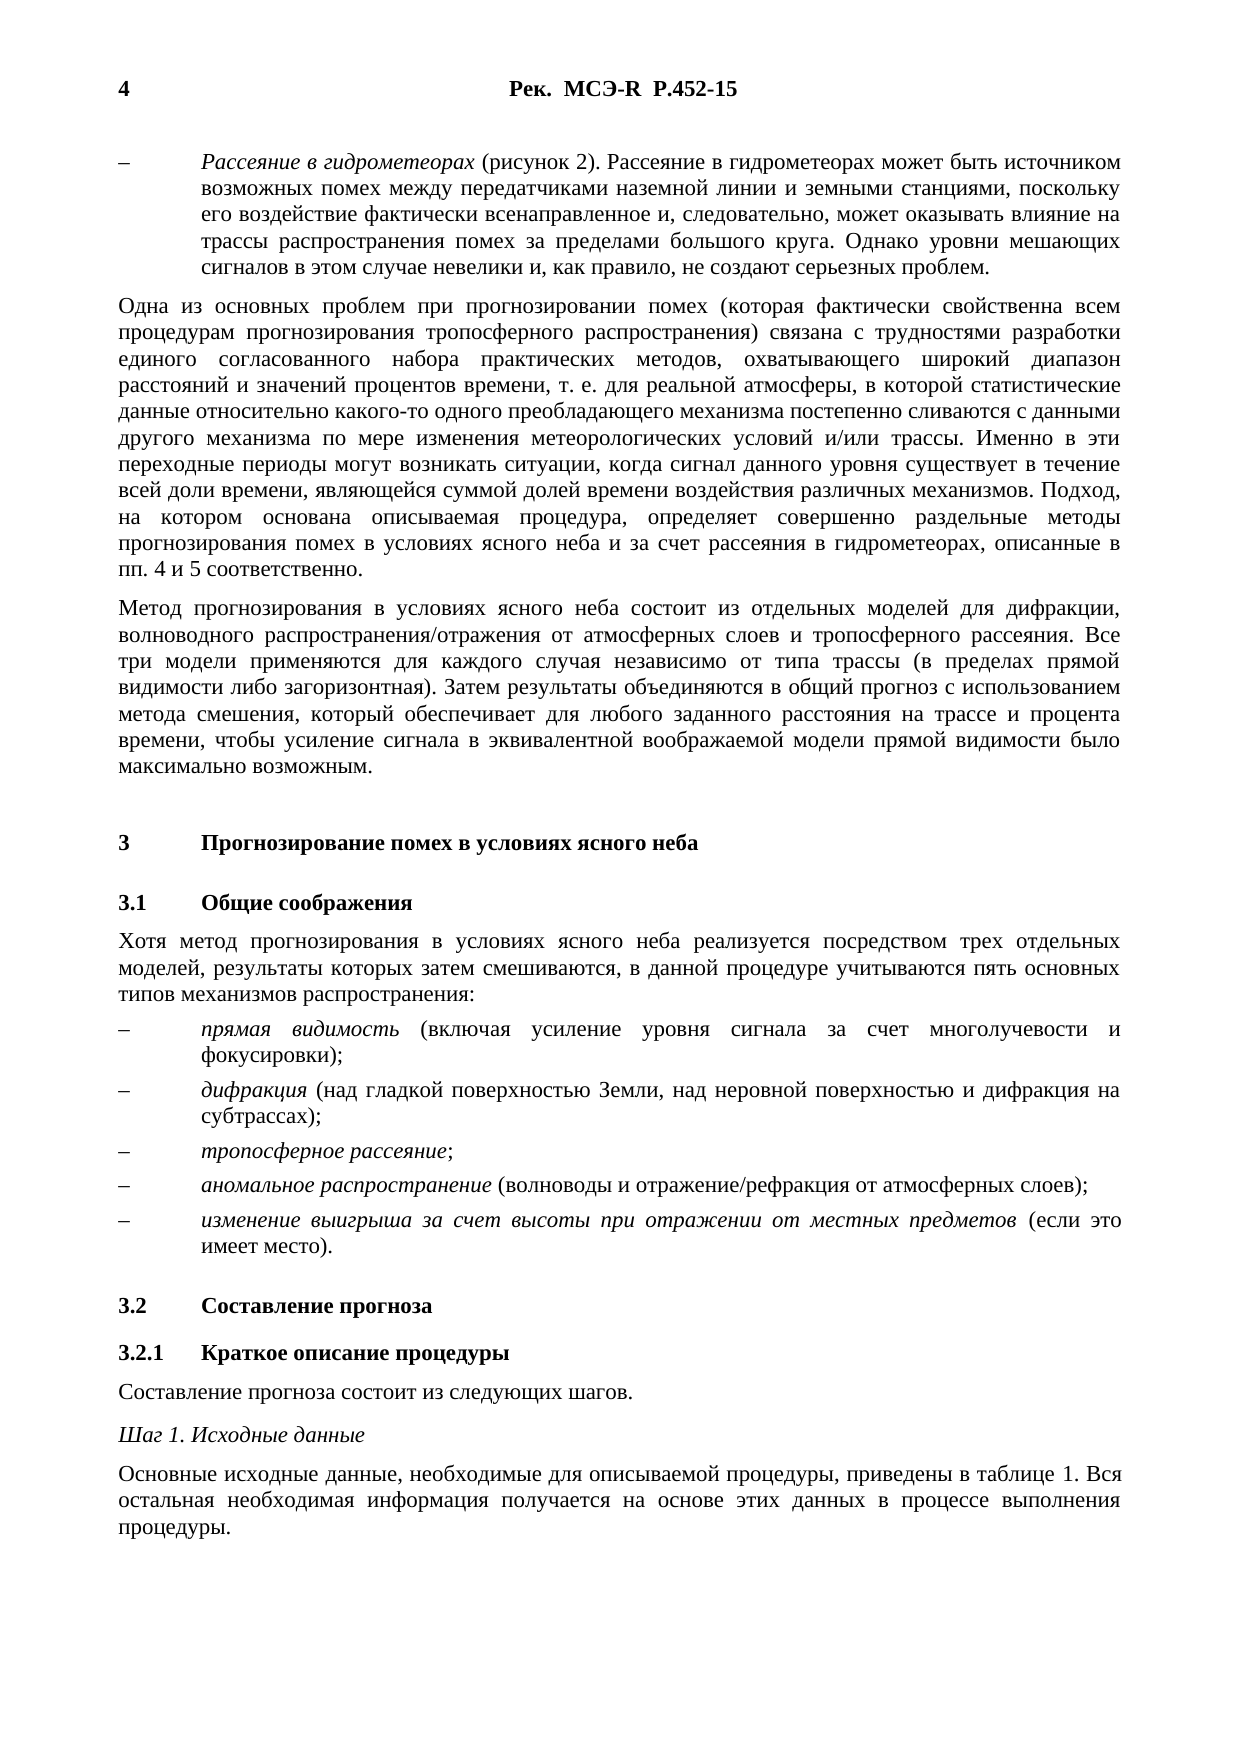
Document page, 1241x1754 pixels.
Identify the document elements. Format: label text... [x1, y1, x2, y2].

subtitle 3.1 Общие соображения [118, 888, 1122, 915]
text Одна из основных проблем при прогнозировании помех (которая фактически свойственна всем процедурам прогнозирования тропосферного распространения) связана с трудностями разработки единого согласованного набора практических методов, охватывающего широкий диапазон расстояний и значений процентов времени, т. е. для реальной атмосферы, в которой статистические данные относительно какого-то одного преобладающего механизма постепенно сливаются с данными другого механизма по мере изменения метеорологических условий и/или трассы. Именно в эти переходные периоды могут возникать ситуации, когда сигнал данного уровня существует в течение всей доли времени, являющейся суммой долей времени воздействия различных механизмов. Подход, на котором основана описываемая процедура, определяет совершенно раздельные методы прогнозирования помех в условиях ясного неба и за счет рассеяния в гидрометеорах, описанные в пп. 4 и 5 соответственно. [118, 292, 1122, 582]
text – Рассеяние в гидрометеорах (рисунок 2). Рассеяние в гидрометеорах может быть источником возможных помех между передатчиками наземной линии и земными станциями, поскольку его воздействие фактически всенаправленное и, следовательно, может оказывать влияние на трассы распространения помех за пределами большого круга. Однако уровни мешающих сигналов в этом случае невелики и, как правило, не создают серьезных проблем. [118, 148, 1122, 279]
subtitle Шаг 1. Исходные данные [118, 1421, 1122, 1448]
text – тропосферное рассеяние; [118, 1137, 1122, 1163]
subtitle 3.2 Составление прогноза [118, 1292, 1122, 1319]
text – прямая видимость (включая усиление уровня сигнала за счет многолучевости и фокусировки); [118, 1015, 1122, 1067]
text – изменение выигрыша за счет высоты при отражении от местных предметов (если это имеет место). [118, 1206, 1122, 1259]
subtitle 3.2.1 Краткое описание процедуры [118, 1339, 1122, 1366]
text Составление прогноза состоит из следующих шагов. [118, 1378, 1122, 1405]
text Хотя метод прогнозирования в условиях ясного неба реализуется посредством трех отдельных моделей, результаты которых затем смешиваются, в данной процедуре учитываются пять основных типов механизмов распространения: [118, 927, 1122, 1006]
text – дифракция (над гладкой поверхностью Земли, над неровной поверхностью и дифракция на субтрассах); [118, 1076, 1122, 1128]
text Метод прогнозирования в условиях ясного неба состоит из отдельных моделей для дифракции, волноводного распространения/отражения от атмосферных слоев и тропосферного рассеяния. Все три модели применяются для каждого случая независимо от типа трассы (в пределах прямой видимости либо загоризонтная). Затем результаты объединяются в общий прогноз с использованием метода смешения, который обеспечивает для любого заданного расстояния на трассе и процента времени, чтобы усиление сигнала в эквивалентной воображаемой модели прямой видимости было максимально возможным. [118, 594, 1122, 779]
text – аномальное распространение (волноводы и отражение/рефракция от атмосферных слоев); [118, 1172, 1122, 1198]
subtitle 3 Прогнозирование помех в условиях ясного неба [118, 829, 1122, 855]
text Основные исходные данные, необходимые для описываемой процедуры, приведены в таблице 1. Вся остальная необходимая информация получается на основе этих данных в процессе выполнения процедуры. [118, 1460, 1122, 1539]
